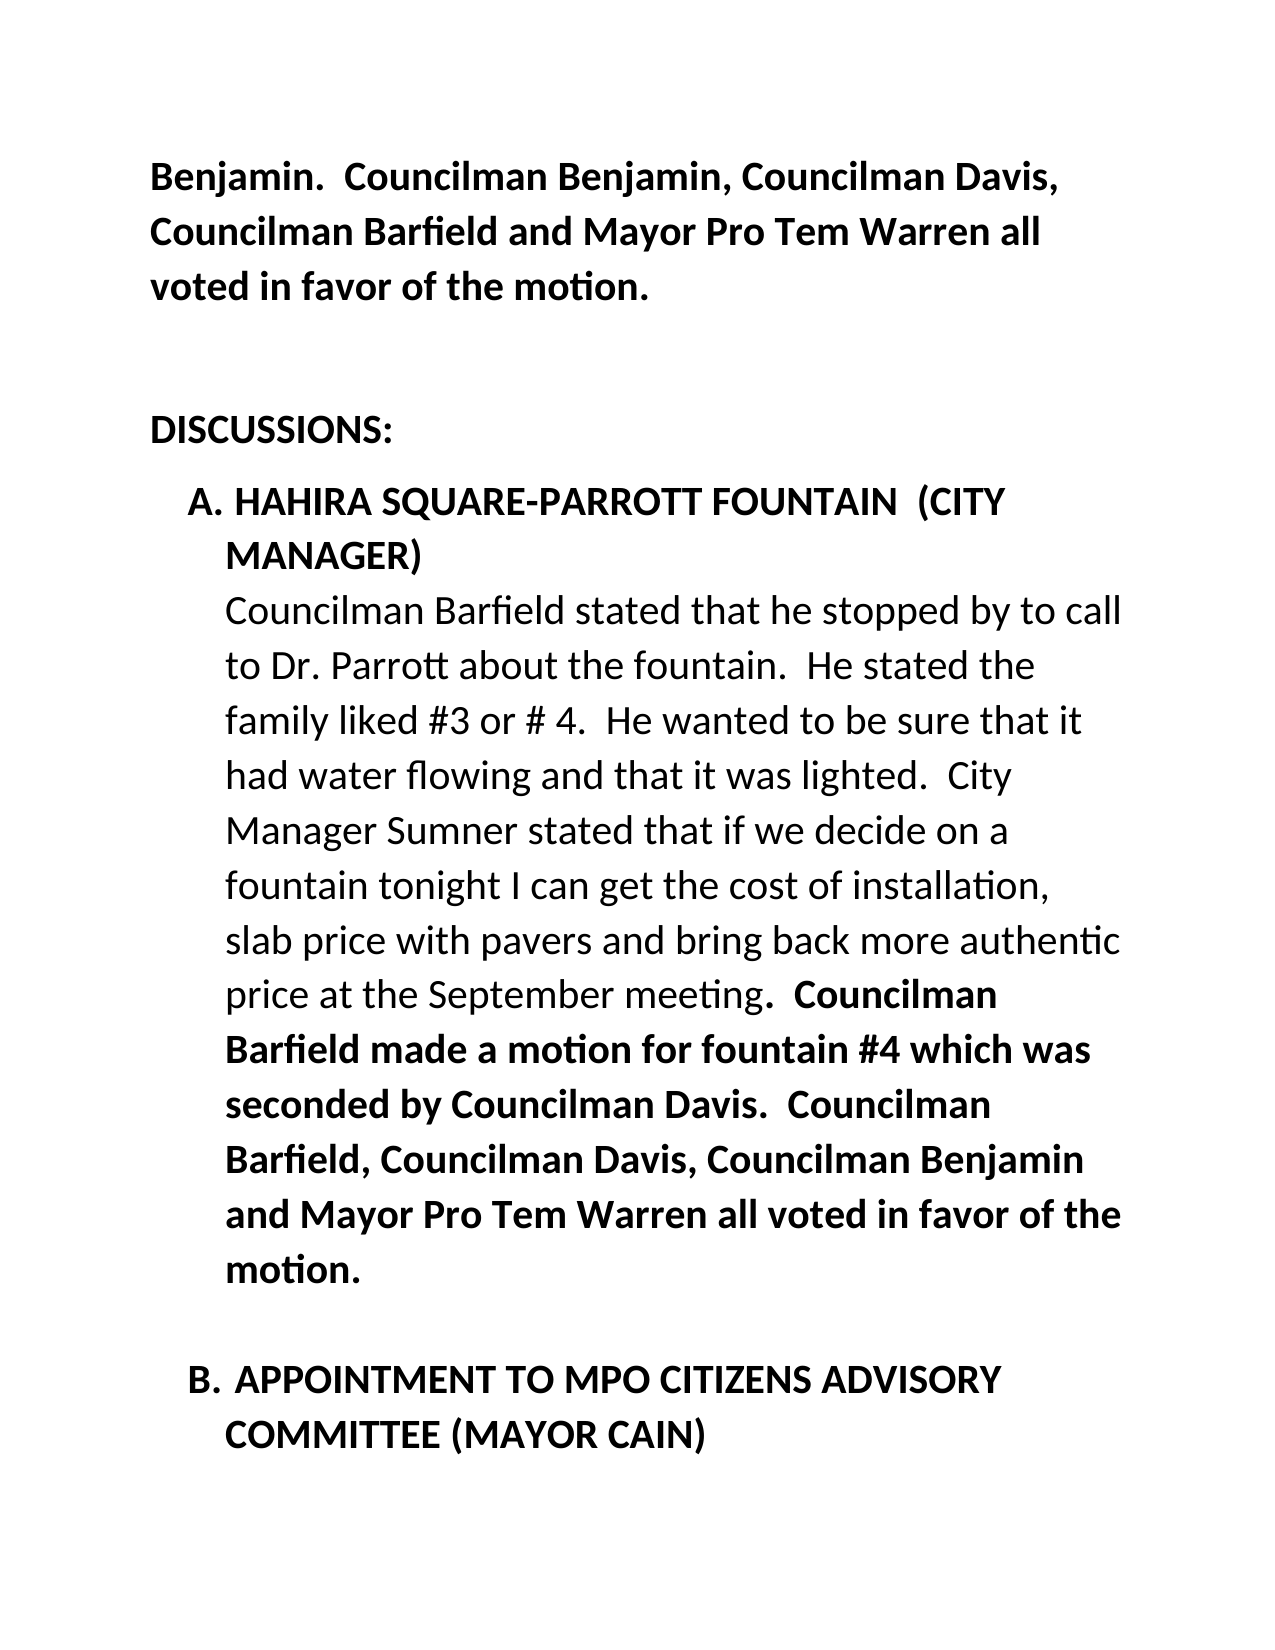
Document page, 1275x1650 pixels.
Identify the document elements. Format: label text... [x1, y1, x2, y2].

list HAHIRA SQUARE-PARROTT FOUNTAIN (CITY MANAGER) [187, 474, 1125, 580]
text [150, 150, 1125, 311]
list APPOINTMENT TO MPO CITIZENS ADVISORY COMMITTEE (MAYOR CAIN) [187, 1353, 1125, 1458]
list Councilman Barfield stated that he stopped by to call to Dr. Parrott about the fountain. He stated the family liked #3 or # 4. He wanted to be sure that it had water flowing and that it was lighted. City Manager Sumner stated that if we decide on a fountain tonight I can get the cost of installation, slab price with pavers and bring back more authentic price at the September meeting. Councilman Barfield made a motion for fountain #4 which was seconded by Councilman Davis. Councilman Barfield, Councilman Davis, Councilman Benjamin and Mayor Pro Tem Warren all voted in favor of the motion. [225, 584, 1125, 1294]
text DISCUSSIONS: [150, 403, 1125, 454]
